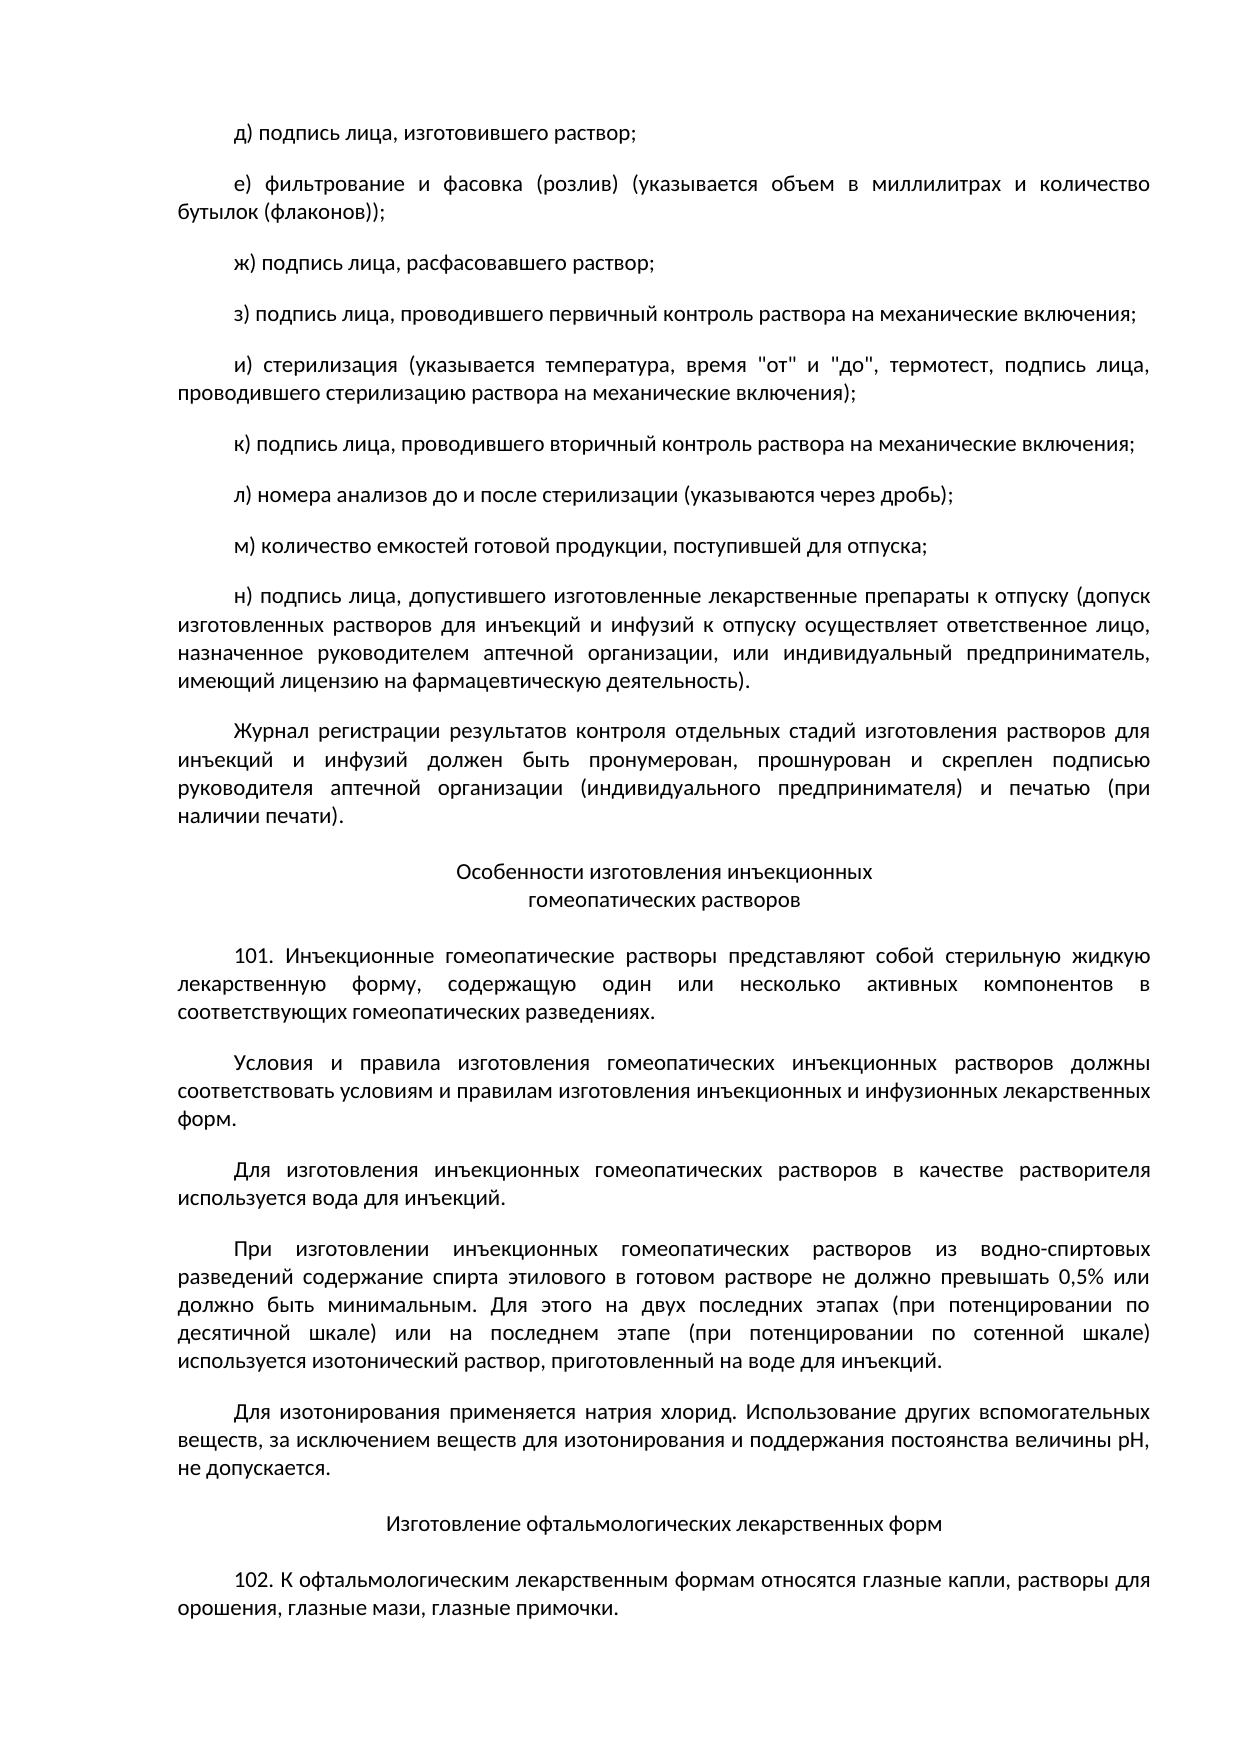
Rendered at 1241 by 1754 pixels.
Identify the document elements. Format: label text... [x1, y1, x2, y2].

text и) стерилизация (указывается температура, время "от" и "до", термотест, подпись лица, проводившего стерилизацию раствора на механические включения); [177, 350, 1152, 406]
text гомеопатических растворов [177, 885, 1152, 913]
text е) фильтрование и фасовка (розлив) (указывается объем в миллилитрах и количество бутылок (флаконов)); [177, 169, 1152, 225]
text При изготовлении инъекционных гомеопатических растворов из водно-спиртовых разведений содержание спирта этилового в готовом растворе не должно превышать 0,5% или должно быть минимальным. Для этого на двух последних этапах (при потенцировании по десятичной шкале) или на последнем этапе (при потенцировании по сотенной шкале) используется изотонический раствор, приготовленный на воде для инъекций. [177, 1234, 1152, 1374]
text д) подпись лица, изготовившего раствор; [177, 118, 1152, 146]
text н) подпись лица, допустившего изготовленные лекарственные препараты к отпуску (допуск изготовленных растворов для инъекций и инфузий к отпуску осуществляет ответственное лицо, назначенное руководителем аптечной организации, или индивидуальный предприниматель, имеющий лицензию на фармацевтическую деятельность). [177, 582, 1152, 694]
text Изготовление офтальмологических лекарственных форм [177, 1509, 1152, 1537]
text Особенности изготовления инъекционных [177, 857, 1152, 885]
text м) количество емкостей готовой продукции, поступившей для отпуска; [177, 531, 1152, 559]
text з) подпись лица, проводившего первичный контроль раствора на механические включения; [177, 299, 1152, 327]
text Условия и правила изготовления гомеопатических инъекционных растворов должны соответствовать условиям и правилам изготовления инъекционных и инфузионных лекарственных форм. [177, 1048, 1152, 1132]
text л) номера анализов до и после стерилизации (указываются через дробь); [177, 480, 1152, 508]
text Для изготовления инъекционных гомеопатических растворов в качестве растворителя используется вода для инъекций. [177, 1155, 1152, 1211]
text к) подпись лица, проводившего вторичный контроль раствора на механические включения; [177, 429, 1152, 457]
text Журнал регистрации результатов контроля отдельных стадий изготовления растворов для инъекций и инфузий должен быть пронумерован, прошнурован и скреплен подписью руководителя аптечной организации (индивидуального предпринимателя) и печатью (при наличии печати). [177, 717, 1152, 829]
text 102. К офтальмологическим лекарственным формам относятся глазные капли, растворы для орошения, глазные мази, глазные примочки. [177, 1565, 1152, 1621]
text ж) подпись лица, расфасовавшего раствор; [177, 248, 1152, 276]
text Для изотонирования применяется натрия хлорид. Использование других вспомогательных веществ, за исключением веществ для изотонирования и поддержания постоянства величины pH, не допускается. [177, 1397, 1152, 1481]
text 101. Инъекционные гомеопатические растворы представляют собой стерильную жидкую лекарственную форму, содержащую один или несколько активных компонентов в соответствующих гомеопатических разведениях. [177, 941, 1152, 1025]
